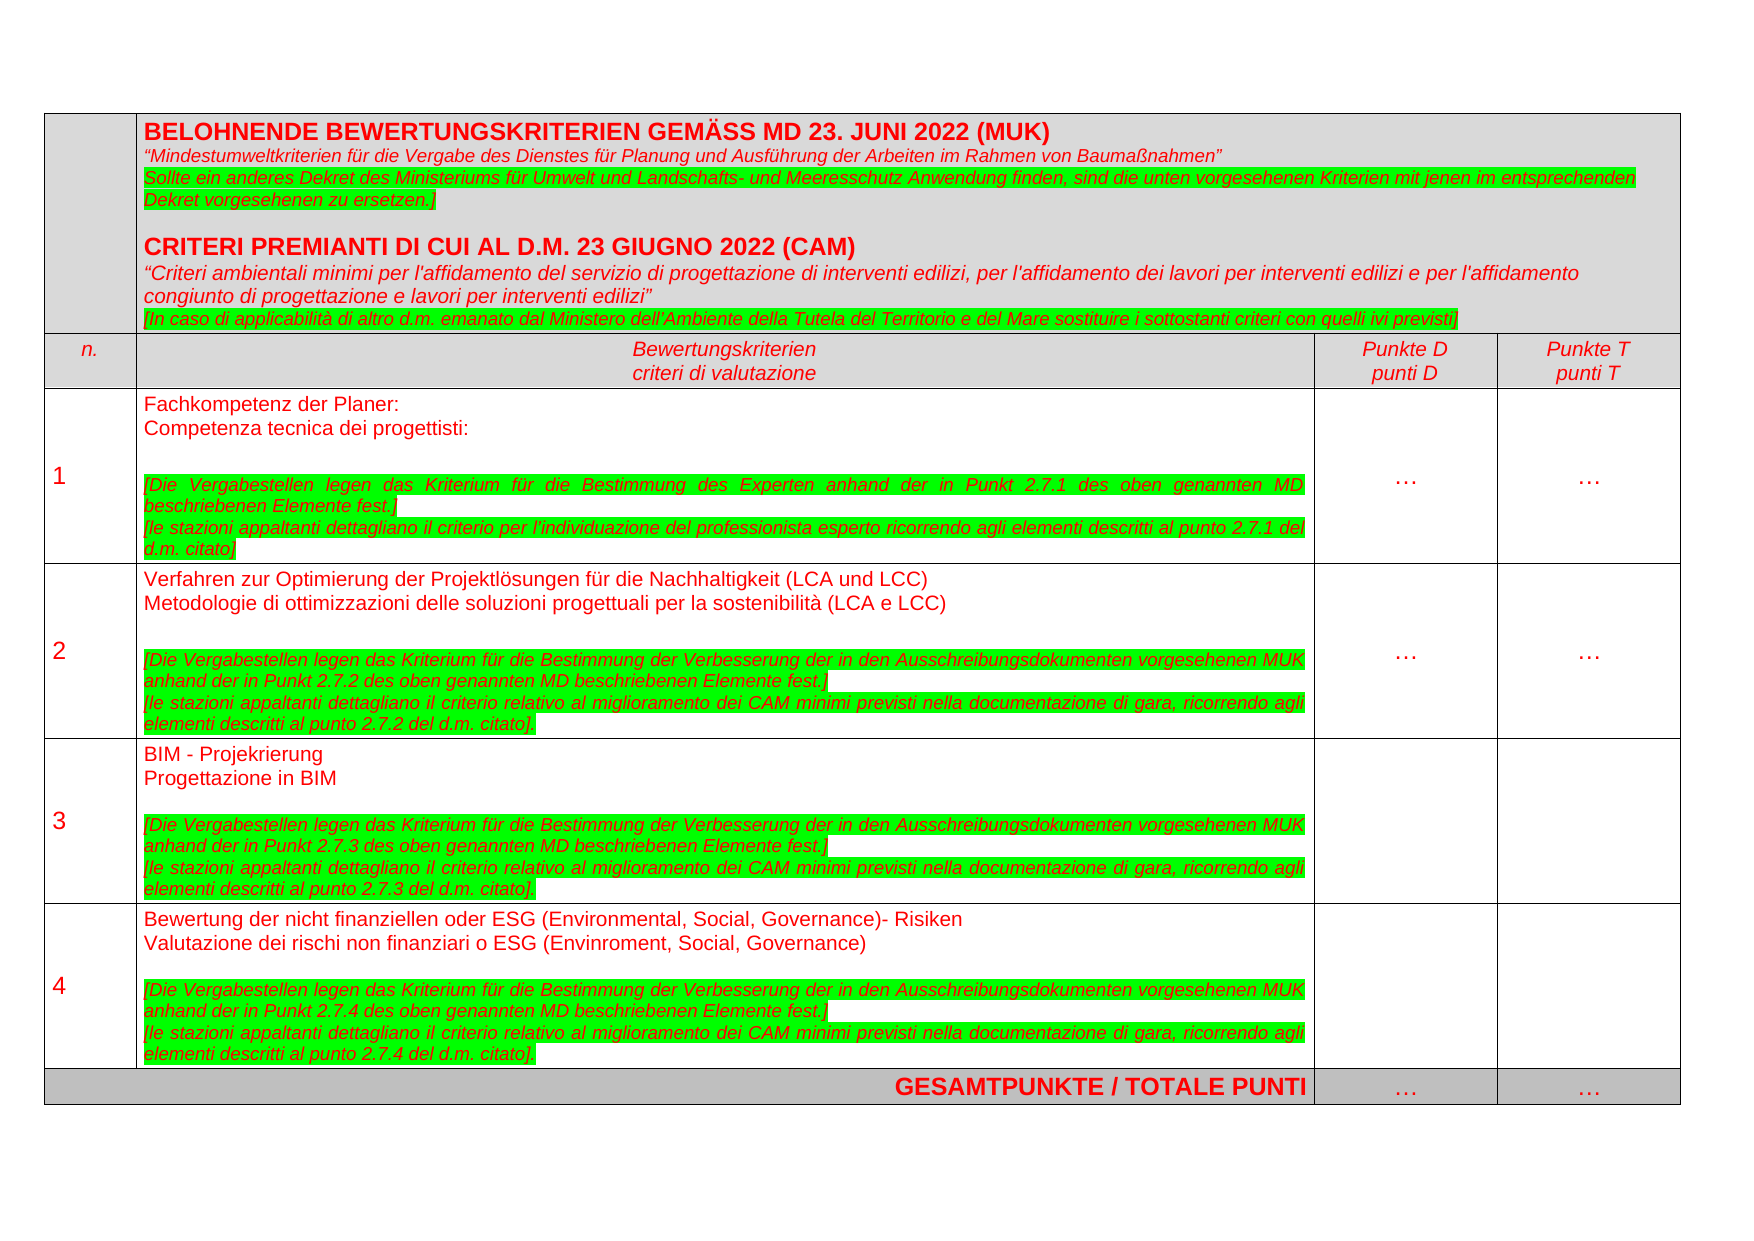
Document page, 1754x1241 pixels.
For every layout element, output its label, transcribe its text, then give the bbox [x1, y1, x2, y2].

table_cell Fachkompetenz der Planer: Competenza tecnica dei progettisti: [Die Vergabestellen legen das Kriterium für die Bestimmung des Experten anhand der in Punkt 2.7.1 des oben genannten MD beschriebenen Elemente fest.] [le stazioni appaltanti dettagliano il criterio per l’individuazione del professionista esperto ricorrendo agli elementi descritti al punto 2.7.1 del d.m. citato] [137, 389, 1314, 563]
table_header [45, 114, 136, 333]
table_cell … [1498, 564, 1680, 738]
table_cell Punkte D punti D [1315, 334, 1497, 387]
table_header BELOHNENDE BEWERTUNGSKRITERIEN GEMÄSS MD 23. JUNI 2022 (MUK) “Mindestumweltkriterien für die Vergabe des Dienstes für Planung und Ausführung der Arbeiten im Rahmen von Baumaßnahmen” Sollte ein anderes Dekret des Ministeriums für Umwelt und Landschafts- und Meeresschutz Anwendung finden, sind die unten vorgesehenen Kriterien mit jenen im entsprechenden Dekret vorgesehenen zu ersetzen.] CRITERI PREMIANTI DI CUI AL D.M. 23 GIUGNO 2022 (CAM) “Criteri ambientali minimi per l'affidamento del servizio di progettazione di interventi edilizi, per l'affidamento dei lavori per interventi edilizi e per l'affidamento congiunto di progettazione e lavori per interventi edilizi” [In caso di applicabilità di altro d.m. emanato dal Ministero dell’Ambiente della Tutela del Territorio e del Mare sostituire i sottostanti criteri con quelli ivi previsti] [137, 114, 1680, 333]
table_cell 1 [45, 389, 136, 563]
table_cell … [1498, 389, 1680, 563]
table_cell BIM - Projekrierung Progettazione in BIM [Die Vergabestellen legen das Kriterium für die Bestimmung der Verbesserung der in den Ausschreibungsdokumenten vorgesehenen MUK anhand der in Punkt 2.7.3 des oben genannten MD beschriebenen Elemente fest.] [le stazioni appaltanti dettagliano il criterio relativo al miglioramento dei CAM minimi previsti nella documentazione di gara, ricorrendo agli elementi descritti al punto 2.7.3 del d.m. citato]. [137, 739, 1314, 903]
table_cell Punkte T punti T [1498, 334, 1680, 387]
table_cell Bewertungskriterien criteri di valutazione [137, 334, 1314, 387]
table_cell [1315, 739, 1497, 903]
table_cell [1498, 904, 1680, 1068]
table_cell … [1315, 1069, 1497, 1104]
table_cell 4 [45, 904, 136, 1068]
table_cell … [1315, 389, 1497, 563]
table_cell … [1498, 1069, 1680, 1104]
table_cell n. [45, 334, 136, 387]
table_cell GESAMTPUNKTE / TOTALE PUNTI [45, 1069, 1314, 1104]
table_cell [1315, 904, 1497, 1068]
table_cell Verfahren zur Optimierung der Projektlösungen für die Nachhaltigkeit (LCA und LCC) Metodologie di ottimizzazioni delle soluzioni progettuali per la sostenibilità (LCA e LCC) [Die Vergabestellen legen das Kriterium für die Bestimmung der Verbesserung der in den Ausschreibungsdokumenten vorgesehenen MUK anhand der in Punkt 2.7.2 des oben genannten MD beschriebenen Elemente fest.] [le stazioni appaltanti dettagliano il criterio relativo al miglioramento dei CAM minimi previsti nella documentazione di gara, ricorrendo agli elementi descritti al punto 2.7.2 del d.m. citato]. [137, 564, 1314, 738]
table_cell 2 [45, 564, 136, 738]
table_cell [1498, 739, 1680, 903]
table_cell 3 [45, 739, 136, 903]
table_cell … [1315, 564, 1497, 738]
table_cell Bewertung der nicht finanziellen oder ESG (Environmental, Social, Governance)- Risiken Valutazione dei rischi non finanziari o ESG (Envinroment, Social, Governance) [Die Vergabestellen legen das Kriterium für die Bestimmung der Verbesserung der in den Ausschreibungsdokumenten vorgesehenen MUK anhand der in Punkt 2.7.4 des oben genannten MD beschriebenen Elemente fest.] [le stazioni appaltanti dettagliano il criterio relativo al miglioramento dei CAM minimi previsti nella documentazione di gara, ricorrendo agli elementi descritti al punto 2.7.4 del d.m. citato]. [137, 904, 1314, 1068]
